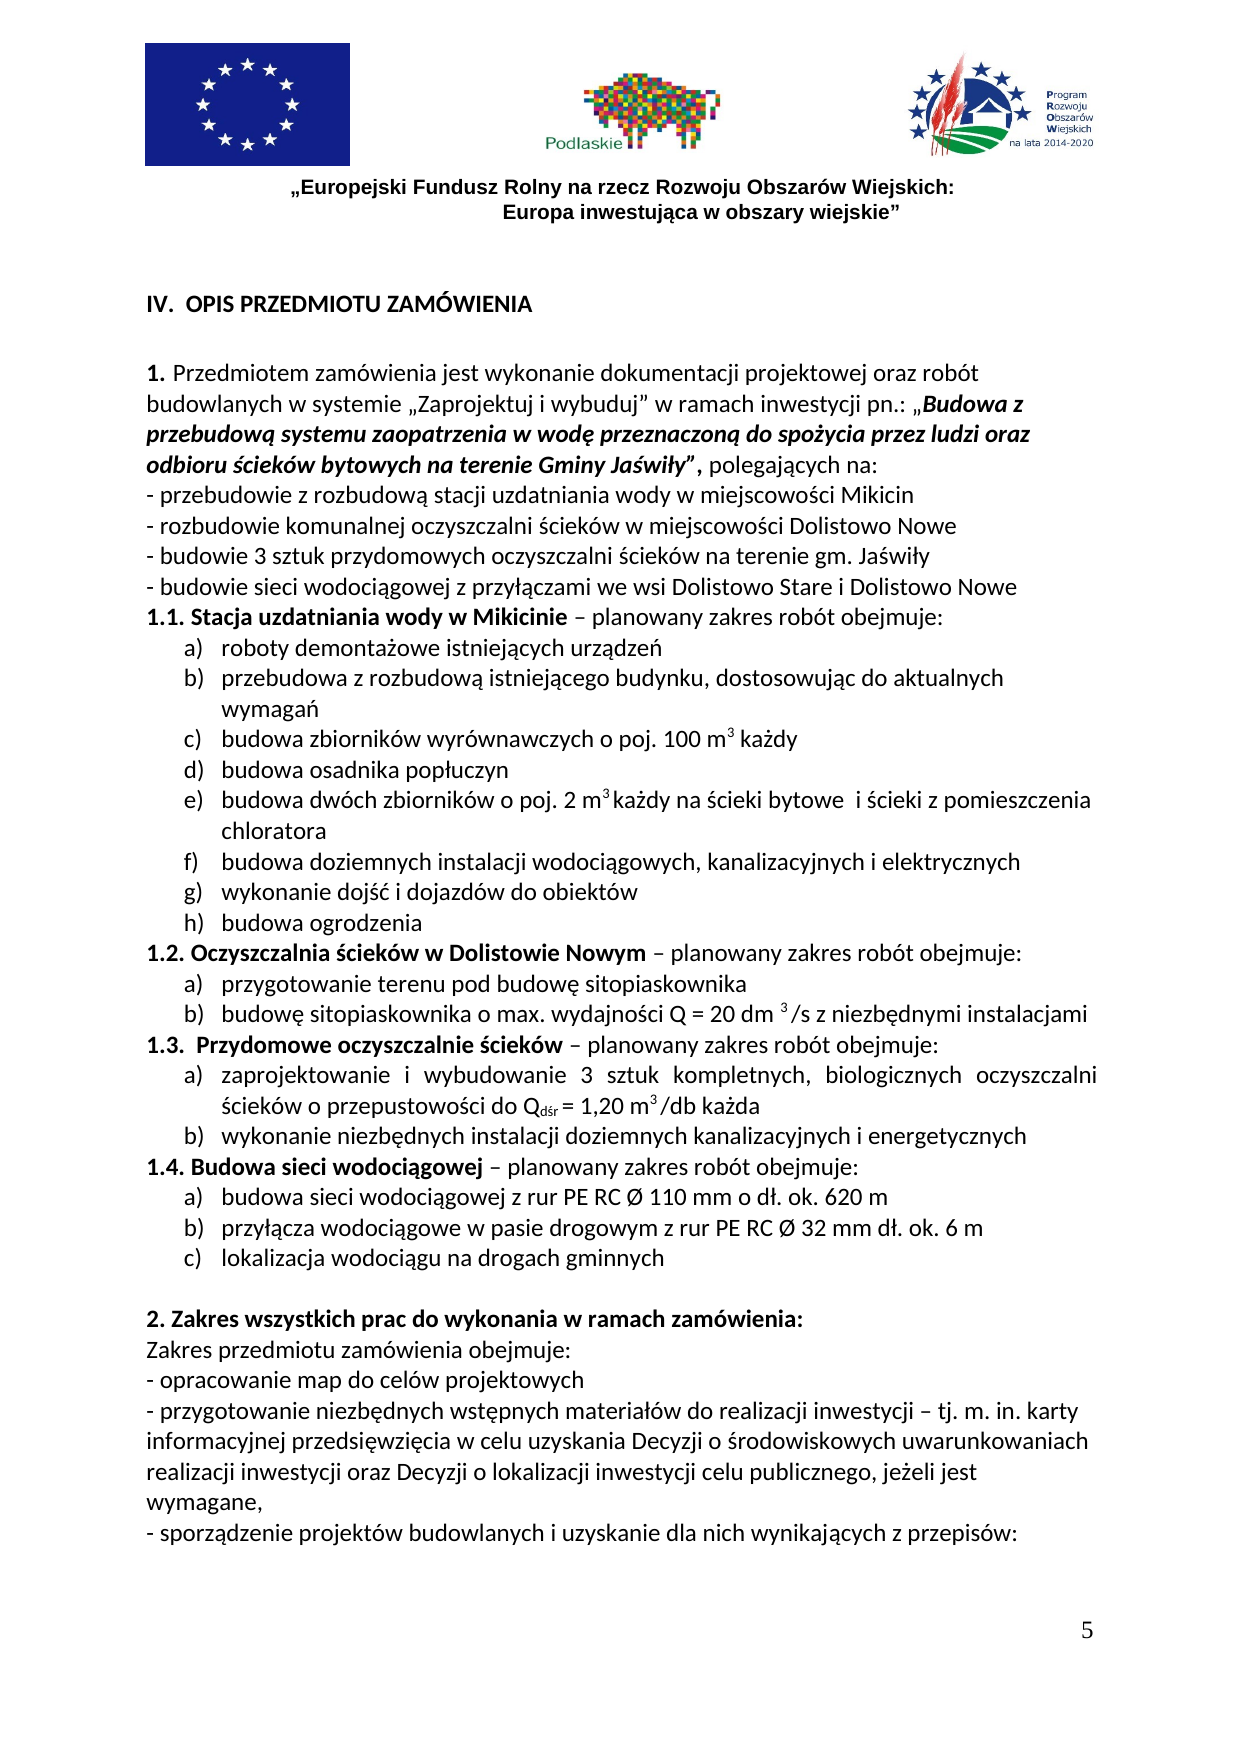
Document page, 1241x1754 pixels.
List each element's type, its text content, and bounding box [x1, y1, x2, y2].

text 1.1. Stacja uzdatniania wody w Mikicinie – planowany zakres robót obejmuje: [146, 601, 1099, 632]
text - przebudowie z rozbudową stacji uzdatniania wody w miejscowości Mikicin [146, 479, 1099, 510]
text - budowie sieci wodociągowej z przyłączami we wsi Dolistowo Stare i Dolistowo Nowe [146, 571, 1099, 601]
list budowa sieci wodociągowej z rur PE RC Ø 110 mm o dł. ok. 620 m [184, 1181, 1099, 1212]
list budowa ogrodzenia [184, 907, 1099, 937]
picture [145, 43, 350, 166]
text 2. Zakres wszystkich prac do wykonania w ramach zamówienia: [146, 1303, 1099, 1334]
list roboty demontażowe istniejących urządzeń [184, 632, 1099, 662]
text - przygotowanie niezbędnych wstępnych materiałów do realizacji inwestycji – tj. m. in. karty informacyjnej przedsięwzięcia w celu uzyskania Decyzji o środowiskowych uwarunkowaniach realizacji inwestycji oraz Decyzji o lokalizacji inwestycji celu publicznego, jeżeli jest wymagane, [146, 1395, 1099, 1517]
picture [899, 45, 1108, 166]
list zaprojektowanie i wybudowanie 3 sztuk kompletnych, biologicznych oczyszczalni ścieków o przepustowości do Qdśr = 1,20 m3 /db każda [184, 1059, 1099, 1120]
list 1.3. Przydomowe oczyszczalnie ścieków – planowany zakres robót obejmuje: [146, 1029, 1099, 1059]
list 1.4. Budowa sieci wodociągowej – planowany zakres robót obejmuje: [146, 1151, 1099, 1181]
subtitle IV. OPIS PRZEDMIOTU ZAMÓWIENIA [146, 288, 1095, 319]
list przyłącza wodociągowe w pasie drogowym z rur PE RC Ø 32 mm dł. ok. 6 m [184, 1212, 1099, 1242]
list lokalizacja wodociągu na drogach gminnych [184, 1242, 1099, 1273]
text - rozbudowie komunalnej oczyszczalni ścieków w miejscowości Dolistowo Nowe [146, 510, 1099, 540]
list budowa doziemnych instalacji wodociągowych, kanalizacyjnych i elektrycznych [184, 846, 1099, 876]
text 1. Przedmiotem zamówienia jest wykonanie dokumentacji projektowej oraz robót budowlanych w systemie „Zaprojektuj i wybuduj” w ramach inwestycji pn.: „Budowa z przebudową systemu zaopatrzenia w wodę przeznaczoną do spożycia przez ludzi oraz odbioru ścieków bytowych na terenie Gminy Jaświły”, polegających na: [146, 357, 1099, 479]
list wykonanie niezbędnych instalacji doziemnych kanalizacyjnych i energetycznych [184, 1120, 1099, 1151]
text Zakres przedmiotu zamówienia obejmuje: [146, 1334, 1099, 1364]
text - opracowanie map do celów projektowych [146, 1364, 1099, 1395]
list 1.2. Oczyszczalnia ścieków w Dolistowie Nowym – planowany zakres robót obejmuje: [146, 937, 1099, 968]
list wykonanie dojść i dojazdów do obiektów [184, 876, 1099, 907]
list przygotowanie terenu pod budowę sitopiaskownika [184, 968, 1099, 998]
list budowa zbiorników wyrównawczych o poj. 100 m3 każdy [184, 723, 1099, 754]
text - sporządzenie projektów budowlanych i uzyskanie dla nich wynikających z przepisów: [146, 1517, 1099, 1548]
list budowa osadnika popłuczyn [184, 754, 1099, 784]
list budowa dwóch zbiorników o poj. 2 m3 każdy na ścieki bytowe i ścieki z pomieszczenia chloratora [184, 784, 1099, 846]
list przebudowa z rozbudową istniejącego budynku, dostosowując do aktualnych wymagań [184, 662, 1099, 723]
text - budowie 3 sztuk przydomowych oczyszczalni ścieków na terenie gm. Jaświły [146, 540, 1099, 571]
list budowę sitopiaskownika o max. wydajności Q = 20 dm 3 /s z niezbędnymi instalacjami [184, 998, 1099, 1029]
picture [517, 48, 749, 174]
